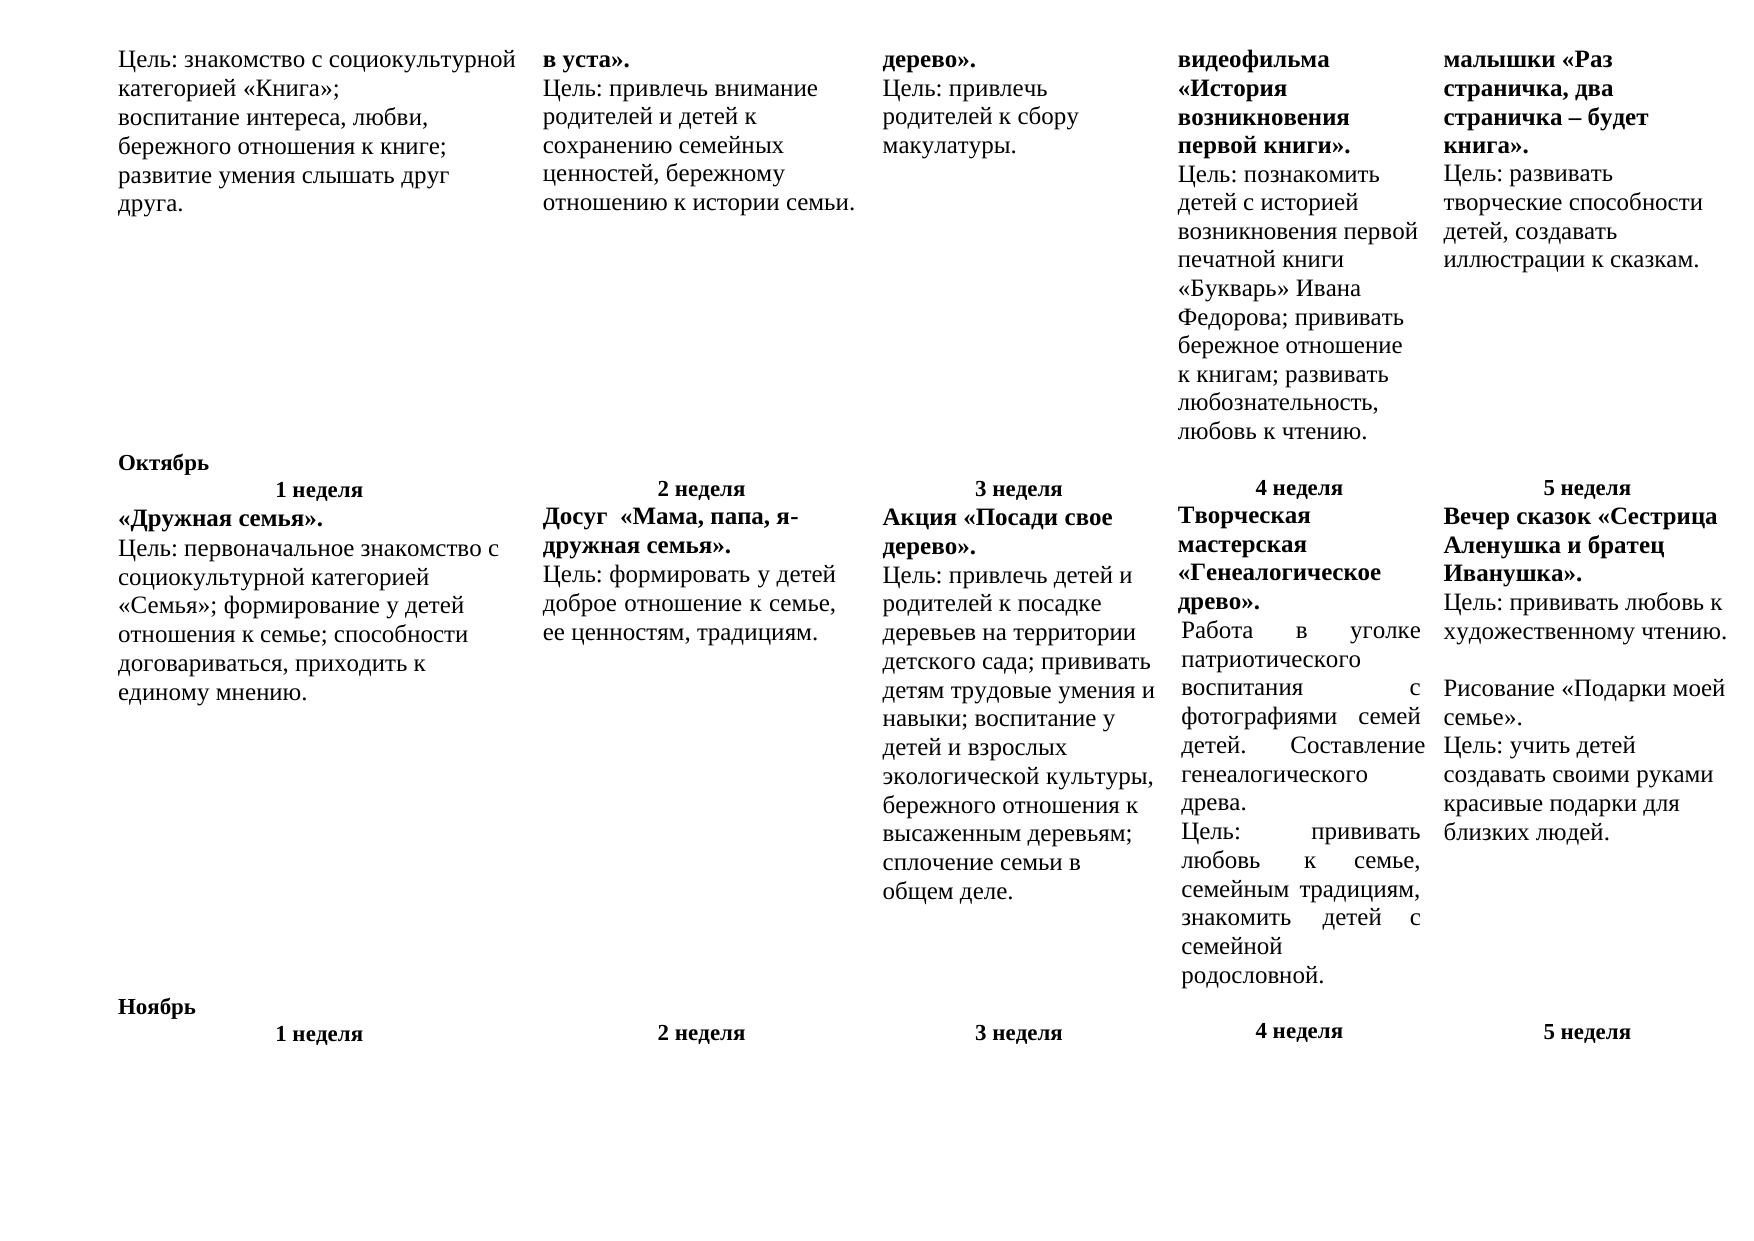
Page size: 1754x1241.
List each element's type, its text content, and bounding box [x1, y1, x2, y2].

text Ноябрь [118, 993, 517, 1019]
text 4 неделя [1255, 1017, 1423, 1043]
text Октябрь [118, 449, 517, 475]
text Цель: знакомство с социокультурной категорией «Книга»; [118, 44, 521, 102]
text Вечер сказок «Сестрица Аленушка и братец Иванушка». [1443, 502, 1724, 587]
text 1 неделя «Дружная семья». [118, 476, 369, 532]
text в уста». [543, 45, 857, 73]
text дерево». [882, 45, 1157, 73]
text малышки «Раз страничка, два страничка – будет книга». [1443, 45, 1656, 159]
text Работа в уголке патриотического воспитания с фотографиями семей детей. Составление генеалогического древа. [1181, 615, 1427, 816]
text 1 неделя [275, 1020, 517, 1047]
text Цель: прививать любовь к художественному чтению. [1443, 587, 1733, 644]
text Цель: привлечь детей и родителей к посадке деревьев на территории детского сада; прививать детям трудовые умения и навыки; воспитание у детей и взрослых экологической культуры, бережного отношения к высаженным деревьям; сплочение семьи в общем деле. [882, 560, 1161, 905]
text воспитание интереса, любви, бережного отношения к книге; развитие умения слышать друг друга. [118, 102, 455, 217]
text 4 неделя Творческая мастерская «Генеалогическое древо». [1178, 474, 1388, 615]
text 5 неделя [1543, 1018, 1729, 1044]
text возникновения первой печатной книги «Букварь» Ивана Федорова; прививать бережное отношение к книгам; развивать любознательность, любовь к чтению. [1178, 216, 1425, 444]
text Цель: формировать у детей доброе отношение к семье, ее ценностям, традициям. [543, 559, 836, 646]
text Цель: развивать творческие способности детей, создавать иллюстрации к сказкам. [1443, 159, 1710, 273]
text Цель: первоначальное знакомство с социокультурной категорией «Семья»; формирование у детей отношения к семье; способности договариваться, приходить к единому мнению. [118, 533, 505, 705]
text Рисование «Подарки моей семье». [1443, 673, 1731, 730]
text 2 неделя [657, 1019, 857, 1045]
text 5 неделя [1543, 474, 1729, 501]
text Цель: привлечь внимание родителей и детей к сохранению семейных ценностей, бережному отношению к истории семьи. [543, 73, 861, 216]
text 2 неделя Досуг «Мама, папа, я-дружная семья». [543, 475, 805, 559]
text Цель: прививать любовь к семье, семейным традициям, знакомить детей с семейной родословной. [1181, 816, 1427, 989]
text видеофильма «История возникновения первой книги». Цель: познакомить детей с историей [1178, 45, 1387, 216]
text Цель: учить детей создавать своими руками красивые подарки для близких людей. [1443, 730, 1720, 845]
text Цель: привлечь родителей к сбору макулатуры. [882, 73, 1085, 159]
text 3 неделя Акция «Посади свое дерево». [882, 475, 1119, 559]
text 3 неделя [975, 1019, 1157, 1045]
